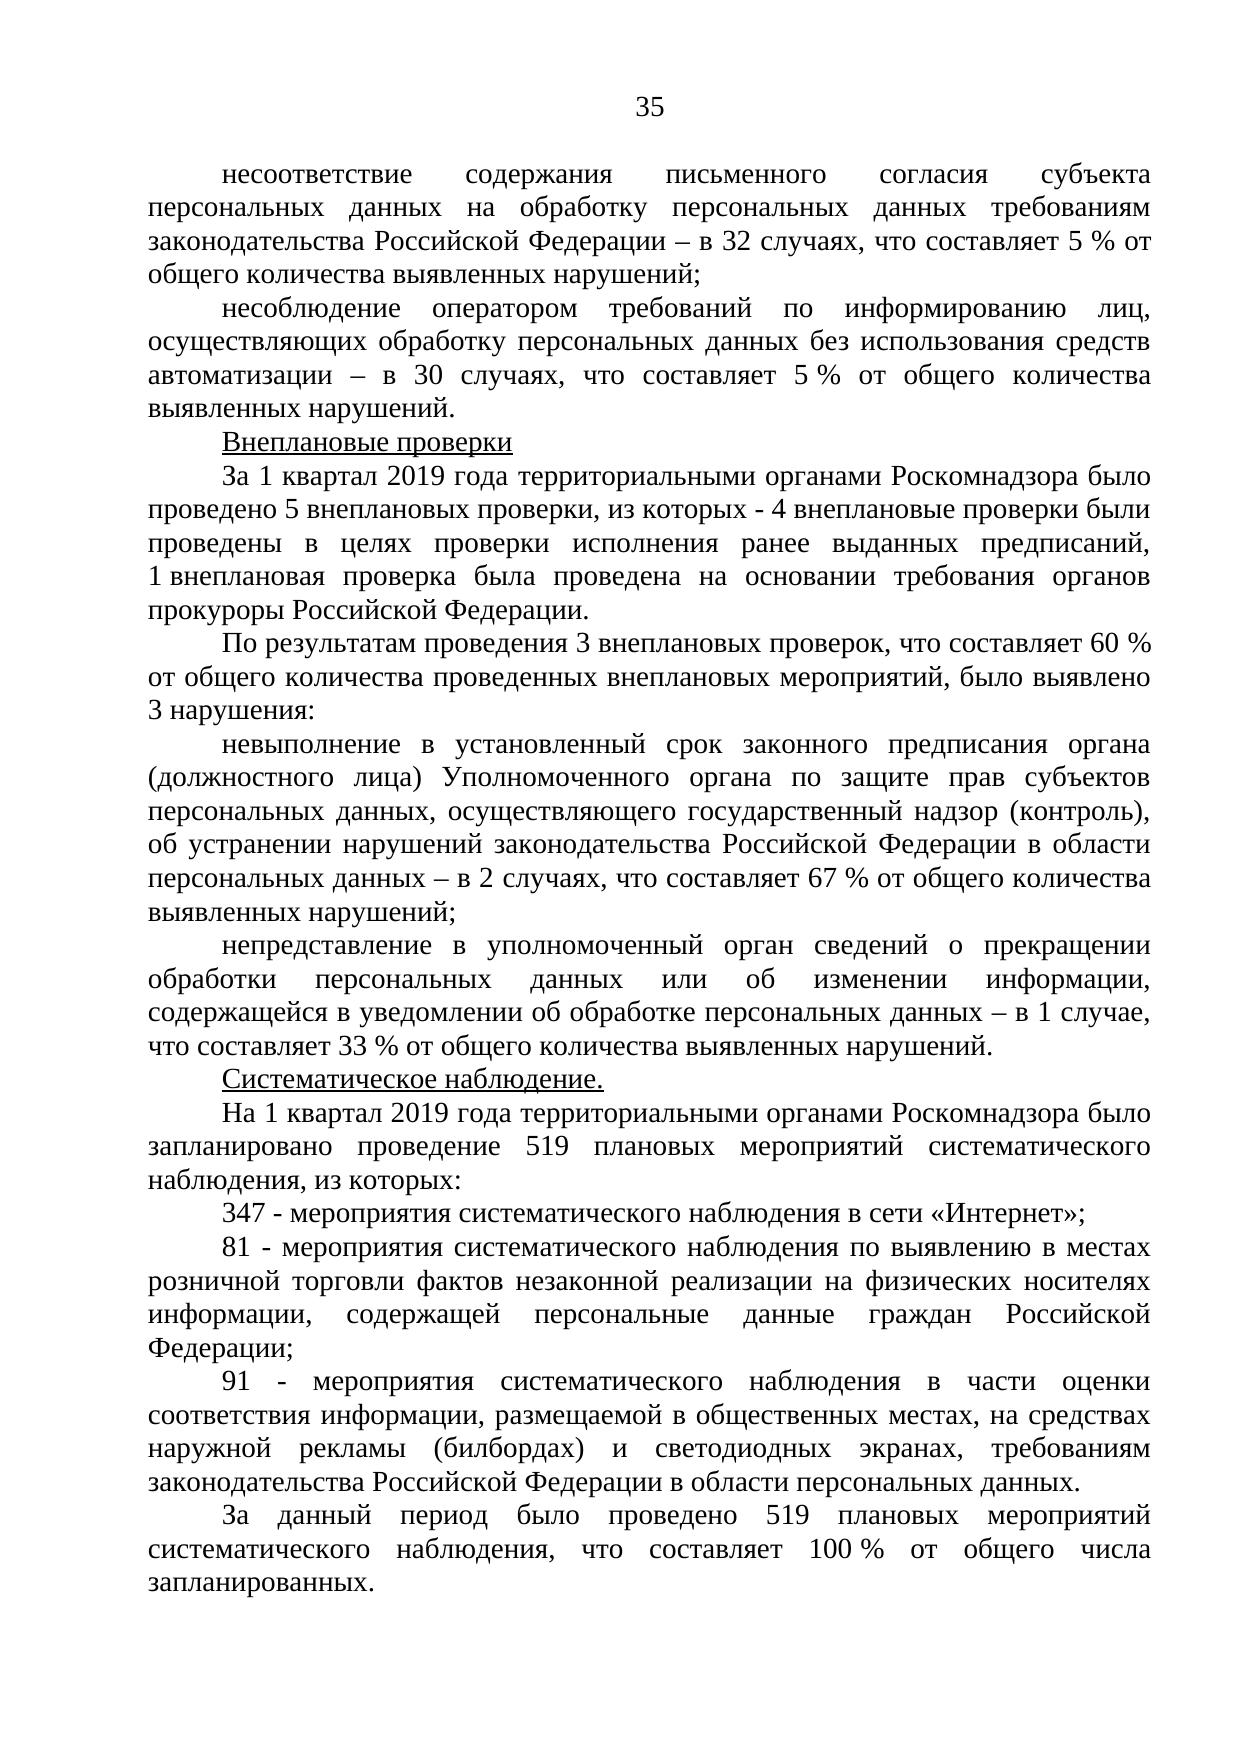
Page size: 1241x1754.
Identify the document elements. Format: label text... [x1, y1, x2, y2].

text 347 - мероприятия систематического наблюдения в сети «Интернет»; [148, 1196, 1152, 1229]
text Систематическое наблюдение. [148, 1061, 1152, 1095]
text 81 - мероприятия систематического наблюдения по выявлению в местах розничной торговли фактов незаконной реализации на физических носителях информации, содержащей персональные данные граждан Российской Федерации; [148, 1229, 1152, 1363]
text На 1 квартал 2019 года территориальными органами Роскомнадзора было запланировано проведение 519 плановых мероприятий систематического наблюдения, из которых: [148, 1095, 1152, 1196]
text несоблюдение оператором требований по информированию лиц, осуществляющих обработку персональных данных без использования средств автоматизации – в 30 случаях, что составляет 5 % от общего количества выявленных нарушений. [148, 290, 1152, 424]
text За 1 квартал 2019 года территориальными органами Роскомнадзора было проведено 5 внеплановых проверки, из которых - 4 внеплановые проверки были проведены в целях проверки исполнения ранее выданных предписаний, 1 внеплановая проверка была проведена на основании требования органов прокуроры Российской Федерации. [148, 458, 1152, 625]
text Внеплановые проверки [148, 424, 1152, 458]
text несоответствие содержания письменного согласия субъекта персональных данных на обработку персональных данных требованиям законодательства Российской Федерации – в 32 случаях, что составляет 5 % от общего количества выявленных нарушений; [148, 156, 1152, 290]
text невыполнение в установленный срок законного предписания органа (должностного лица) Уполномоченного органа по защите прав субъектов персональных данных, осуществляющего государственный надзор (контроль), об устранении нарушений законодательства Российской Федерации в области персональных данных – в 2 случаях, что составляет 67 % от общего количества выявленных нарушений; [148, 726, 1152, 927]
text непредставление в уполномоченный орган сведений о прекращении обработки персональных данных или об изменении информации, содержащейся в уведомлении об обработке персональных данных – в 1 случае, что составляет 33 % от общего количества выявленных нарушений. [148, 927, 1152, 1061]
text За данный период было проведено 519 плановых мероприятий систематического наблюдения, что составляет 100 % от общего числа запланированных. [148, 1497, 1152, 1598]
text По результатам проведения 3 внеплановых проверок, что составляет 60 % от общего количества проведенных внеплановых мероприятий, было выявлено 3 нарушения: [148, 625, 1152, 726]
text 91 - мероприятия систематического наблюдения в части оценки соответствия информации, размещаемой в общественных местах, на средствах наружной рекламы (билбордах) и светодиодных экранах, требованиям законодательства Российской Федерации в области персональных данных. [148, 1363, 1152, 1497]
